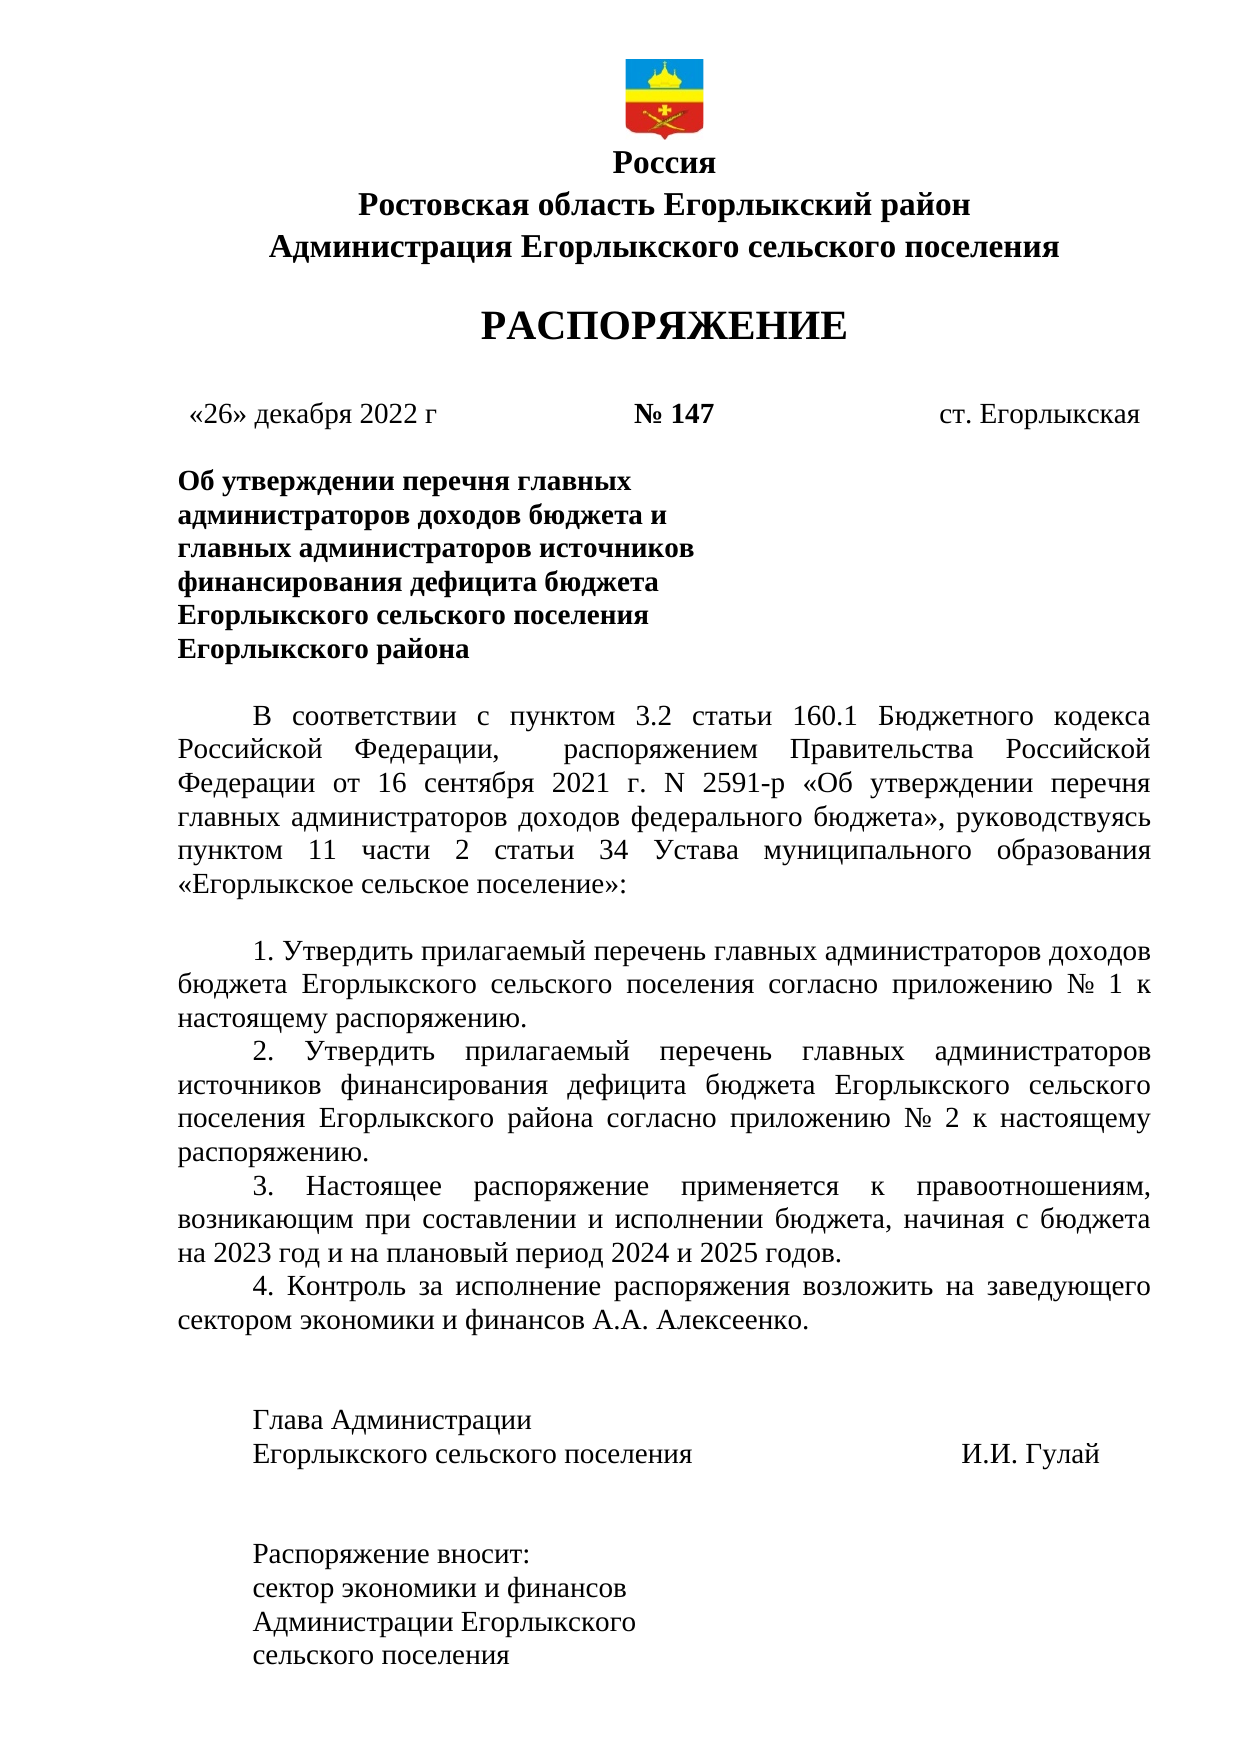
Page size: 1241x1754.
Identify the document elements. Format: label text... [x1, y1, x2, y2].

text «26» декабря 2022 г № 147 ст. Егорлыкская [177, 396, 1152, 430]
text сельского поселения [177, 1637, 1152, 1671]
text Администрации Егорлыкского [177, 1604, 1152, 1637]
text Россия [177, 142, 1152, 181]
text сектор экономики и финансов [177, 1570, 1152, 1604]
text 1. Утвердить прилагаемый перечень главных администраторов доходов бюджета Егорлыкского сельского поселения согласно приложению № 1 к настоящему распоряжению. [177, 933, 1152, 1033]
text РАСПОРЯЖЕНИЕ [177, 300, 1152, 348]
text Глава Администрации [177, 1402, 1152, 1436]
text Егорлыкского района [177, 631, 1152, 664]
text главных администраторов источников [177, 530, 1152, 564]
text 4. Контроль за исполнение распоряжения возложить на заведующего сектором экономики и финансов А.А. Алексеенко. [177, 1268, 1152, 1335]
text финансирования дефицита бюджета [177, 564, 1152, 597]
text Об утверждении перечня главных [177, 463, 1152, 497]
text администраторов доходов бюджета и [177, 497, 1152, 530]
text В соответствии с пунктом 3.2 статьи 160.1 Бюджетного кодекса Российской Федерации, распоряжением Правительства Российской Федерации от 16 сентября 2021 г. N 2591-р «Об утверждении перечня главных администраторов доходов федерального бюджета», руководствуясь пунктом 11 части 2 статьи 34 Устава муниципального образования «Егорлыкское сельское поселение»: [177, 698, 1152, 899]
text 2. Утвердить прилагаемый перечень главных администраторов источников финансирования дефицита бюджета Егорлыкского сельского поселения Егорлыкского района согласно приложению № 2 к настоящему распоряжению. [177, 1033, 1152, 1168]
text Егорлыкского сельского поселения И.И. Гулай [177, 1436, 1152, 1469]
text Егорлыкского сельского поселения [177, 597, 1152, 631]
text 3. Настоящее распоряжение применяется к правоотношениям, возникающим при составлении и исполнении бюджета, начиная с бюджета на 2023 год и на плановый период 2024 и 2025 годов. [177, 1168, 1152, 1268]
text Администрация Егорлыкского сельского поселения [177, 227, 1152, 265]
text Ростовская область Егорлыкский район [177, 184, 1152, 223]
text Распоряжение вносит: [177, 1537, 1152, 1570]
picture [625, 62, 704, 140]
